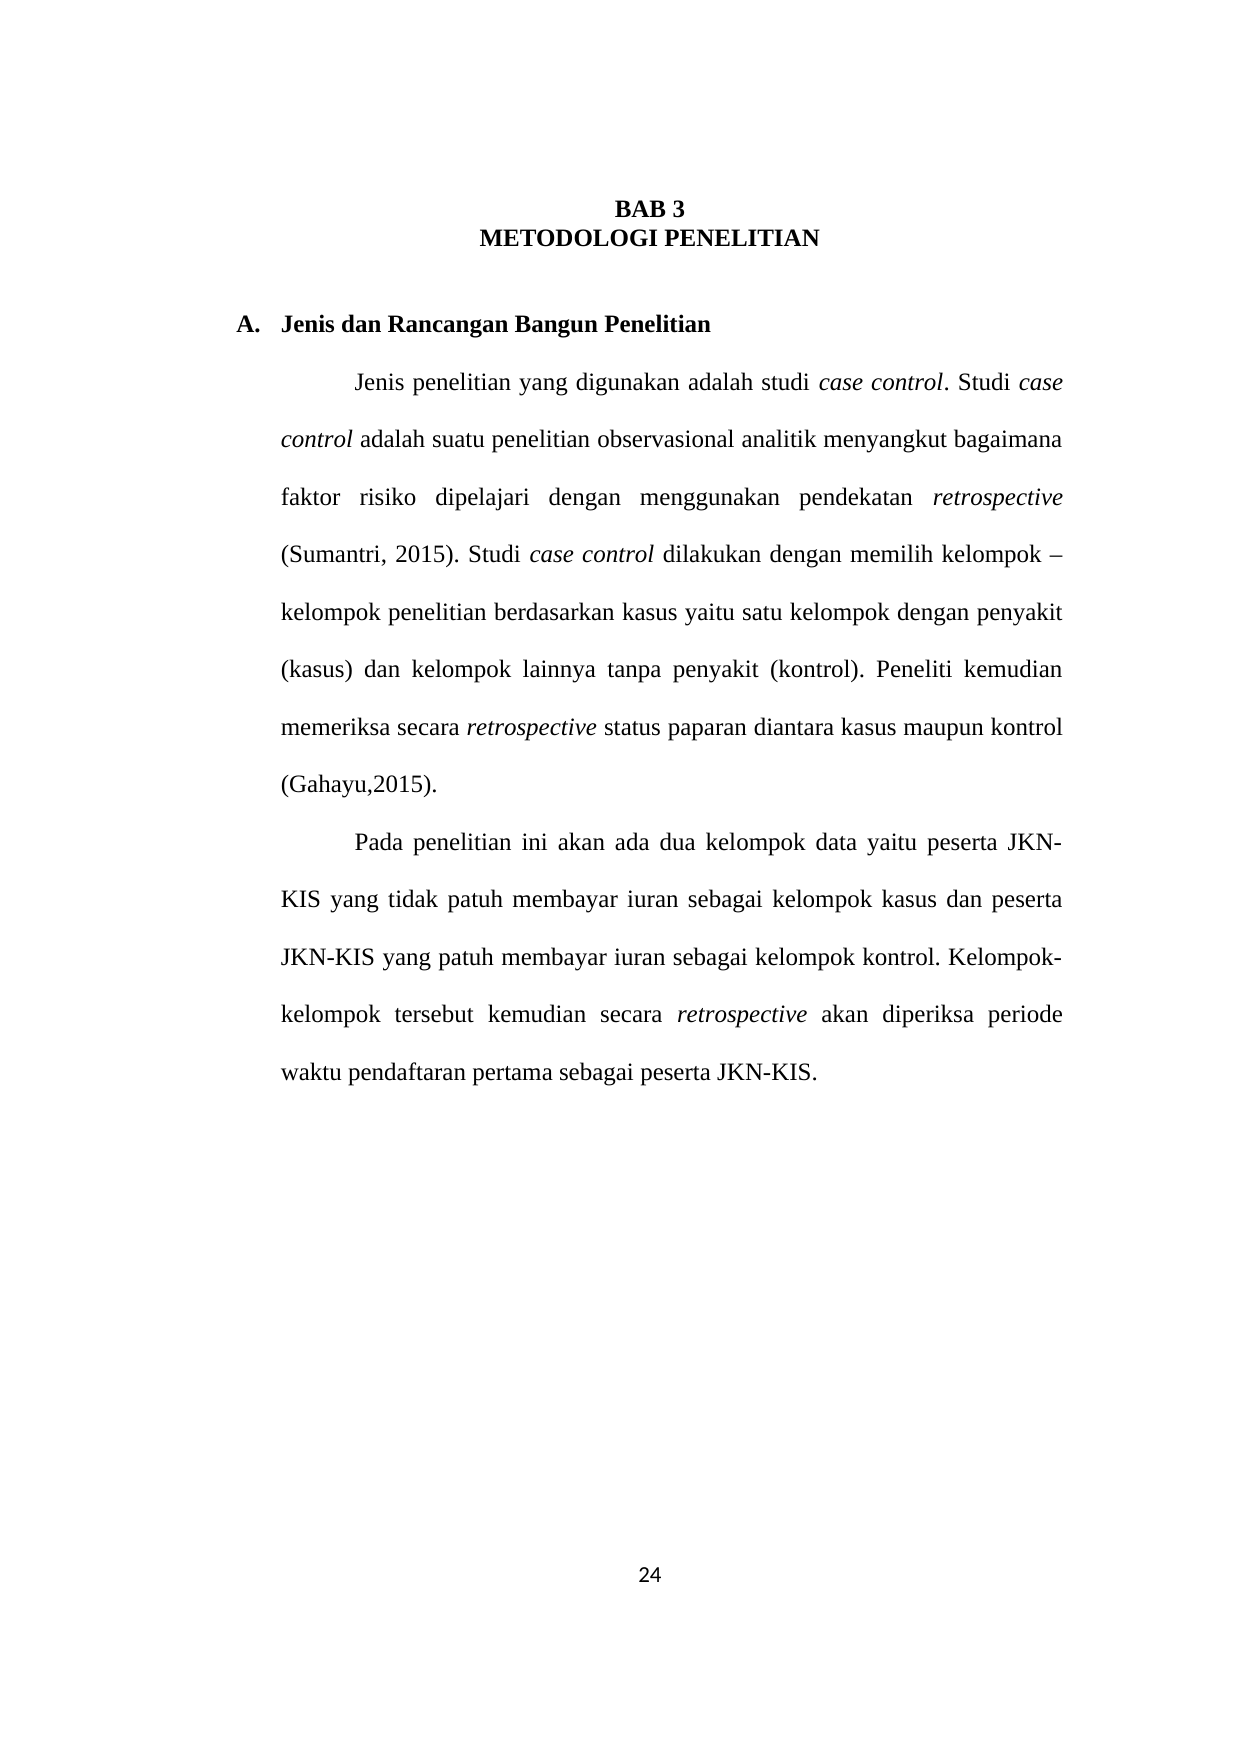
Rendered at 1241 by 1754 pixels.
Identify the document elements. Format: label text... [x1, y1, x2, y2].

subtitle Jenis dan Rancangan Bangun Penelitian [236, 309, 1063, 338]
text Jenis penelitian yang digunakan adalah studi case control. Studi case control adalah suatu penelitian observasional analitik menyangkut bagaimana faktor risiko dipelajari dengan menggunakan pendekatan retrospective (Sumantri, 2015). Studi case control dilakukan dengan memilih kelompok – kelompok penelitian berdasarkan kasus yaitu satu kelompok dengan penyakit (kasus) dan kelompok lainnya tanpa penyakit (kontrol). Peneliti kemudian memeriksa secara retrospective status paparan diantara kasus maupun kontrol (Gahayu,2015). [281, 367, 1063, 798]
text Pada penelitian ini akan ada dua kelompok data yaitu peserta JKN-KIS yang tidak patuh membayar iuran sebagai kelompok kasus dan peserta JKN-KIS yang patuh membayar iuran sebagai kelompok kontrol. Kelompok-kelompok tersebut kemudian secara retrospective akan diperiksa periode waktu pendaftaran pertama sebagai peserta JKN-KIS. [281, 827, 1063, 1086]
subtitle BAB 3 [236, 194, 1063, 223]
subtitle METODOLOGI PENELITIAN [236, 223, 1063, 252]
